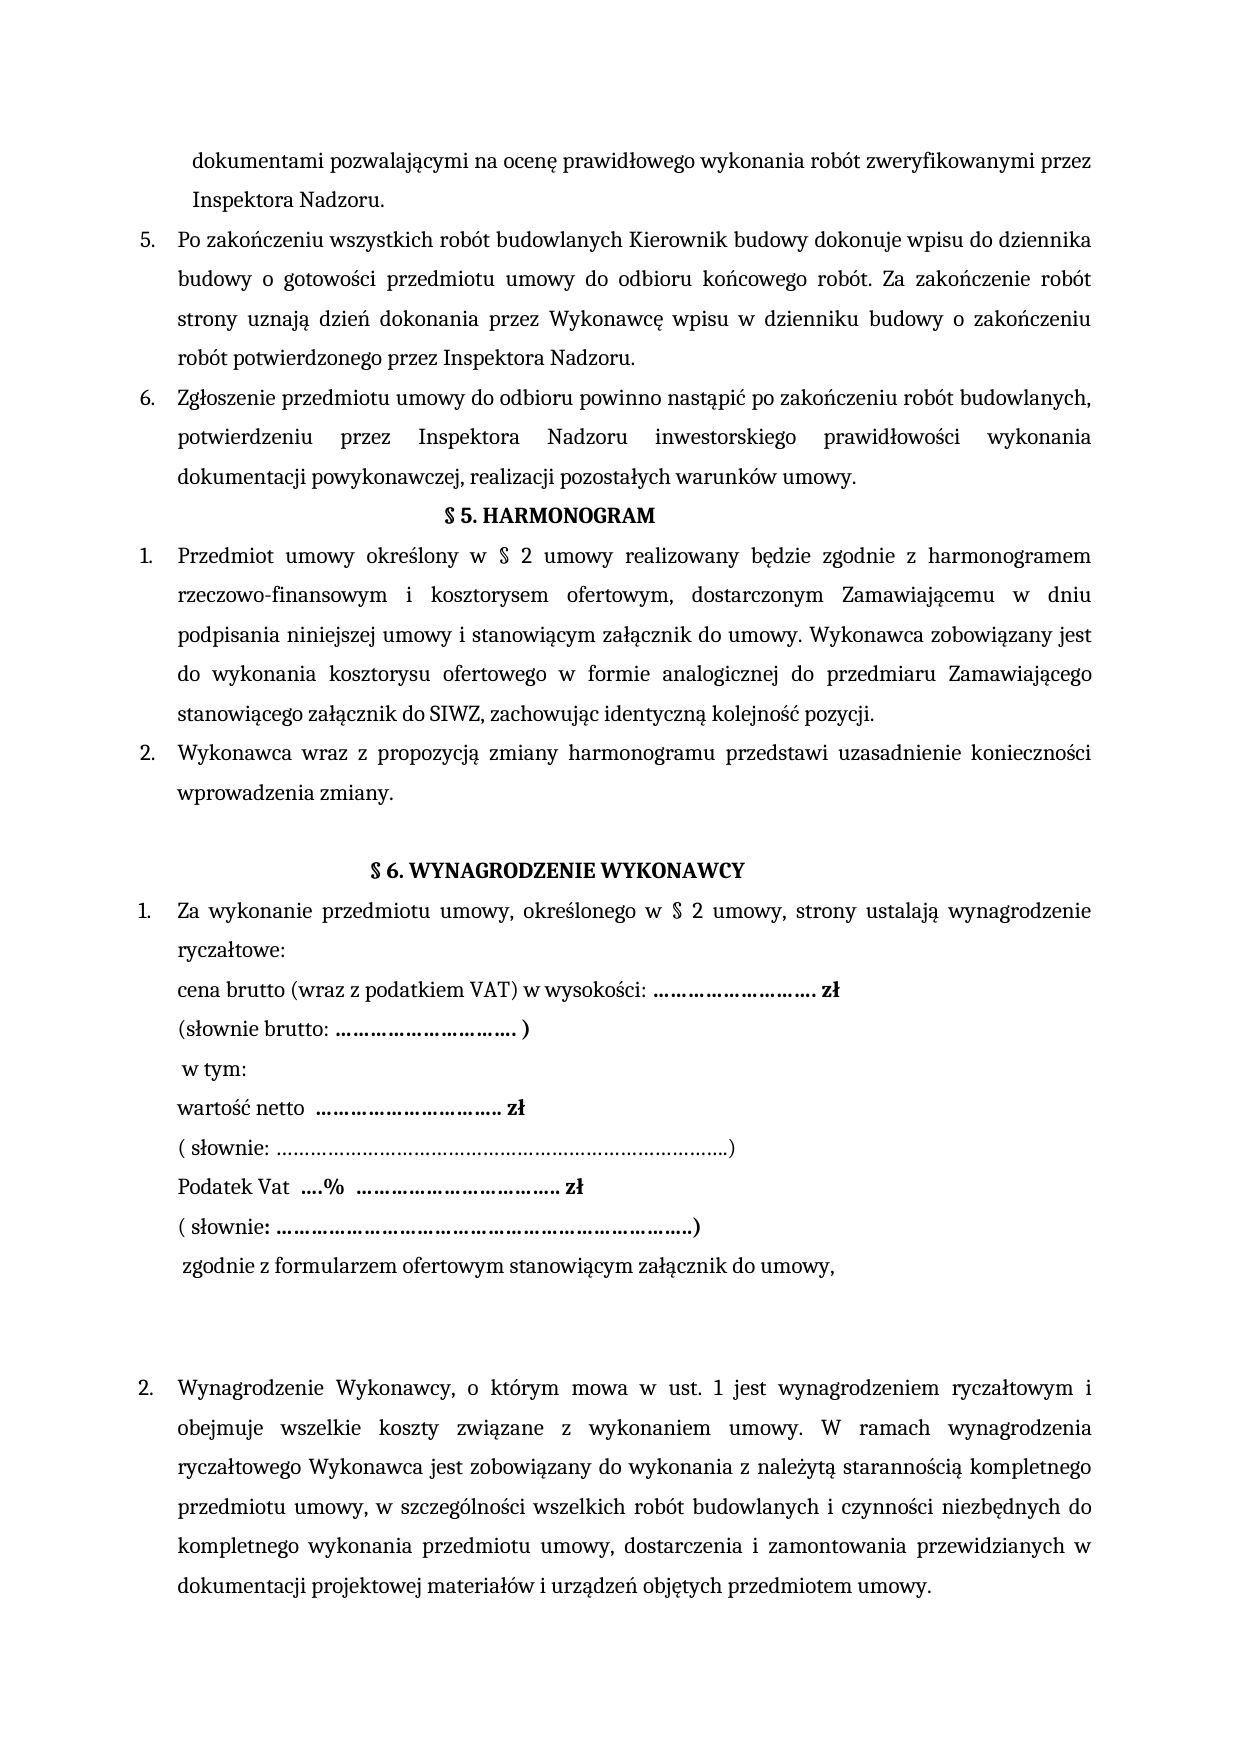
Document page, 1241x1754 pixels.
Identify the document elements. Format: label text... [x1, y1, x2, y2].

list Zgłoszenie przedmiotu umowy do odbioru powinno nastąpić po zakończeniu robót budowlanych, potwierdzeniu przez Inspektora Nadzoru inwestorskiego prawidłowości wykonania dokumentacji powykonawczej, realizacji pozostałych warunków umowy. [140, 384, 1093, 490]
text w tym: [177, 1056, 1093, 1082]
text § 5. HARMONOGRAM [148, 503, 1093, 529]
list Wykonawca wraz z propozycją zmiany harmonogramu przedstawi uzasadnienie konieczności wprowadzenia zmiany. [140, 740, 1093, 806]
text wartość netto ………………………….. zł [177, 1095, 1093, 1121]
text § 6. WYNAGRODZENIE WYKONAWCY [148, 858, 1093, 884]
list Za wykonanie przedmiotu umowy, określonego w § 2 umowy, strony ustalają wynagrodzenie ryczałtowe: [138, 898, 1093, 963]
text ( słownie: …………………………………………………………………….) [177, 1134, 1093, 1161]
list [154, 148, 1093, 213]
text cena brutto (wraz z podatkiem VAT) w wysokości: ………………………. zł [177, 977, 1093, 1003]
text zgodnie z formularzem ofertowym stanowiącym załącznik do umowy, [177, 1253, 1093, 1279]
list Przedmiot umowy określony w § 2 umowy realizowany będzie zgodnie z harmonogramem rzeczowo-finansowym i kosztorysem ofertowym, dostarczonym Zamawiającemu w dniu podpisania niniejszej umowy i stanowiącym załącznik do umowy. Wykonawca zobowiązany jest do wykonania kosztorysu ofertowego w formie analogicznej do przedmiaru Zamawiającego stanowiącego załącznik do SIWZ, zachowując identyczną kolejność pozycji. [140, 542, 1093, 727]
text Podatek Vat ….% …………………………….. zł [177, 1174, 1093, 1200]
text (słownie brutto: …………………………. ) [177, 1016, 1093, 1042]
list Po zakończeniu wszystkich robót budowlanych Kierownik budowy dokonuje wpisu do dziennika budowy o gotowości przedmiotu umowy do odbioru końcowego robót. Za zakończenie robót strony uznają dzień dokonania przez Wykonawcę wpisu w dzienniku budowy o zakończeniu robót potwierdzonego przez Inspektora Nadzoru. [140, 227, 1093, 371]
list Wynagrodzenie Wykonawcy, o którym mowa w ust. 1 jest wynagrodzeniem ryczałtowym i obejmuje wszelkie koszty związane z wykonaniem umowy. W ramach wynagrodzenia ryczałtowego Wykonawca jest zobowiązany do wykonania z należytą starannością kompletnego przedmiotu umowy, w szczególności wszelkich robót budowlanych i czynności niezbędnych do kompletnego wykonania przedmiotu umowy, dostarczenia i zamontowania przewidzianych w dokumentacji projektowej materiałów i urządzeń objętych przedmiotem umowy. [138, 1375, 1093, 1599]
text ( słownie: ……………………………………………………………..) [177, 1213, 1093, 1240]
